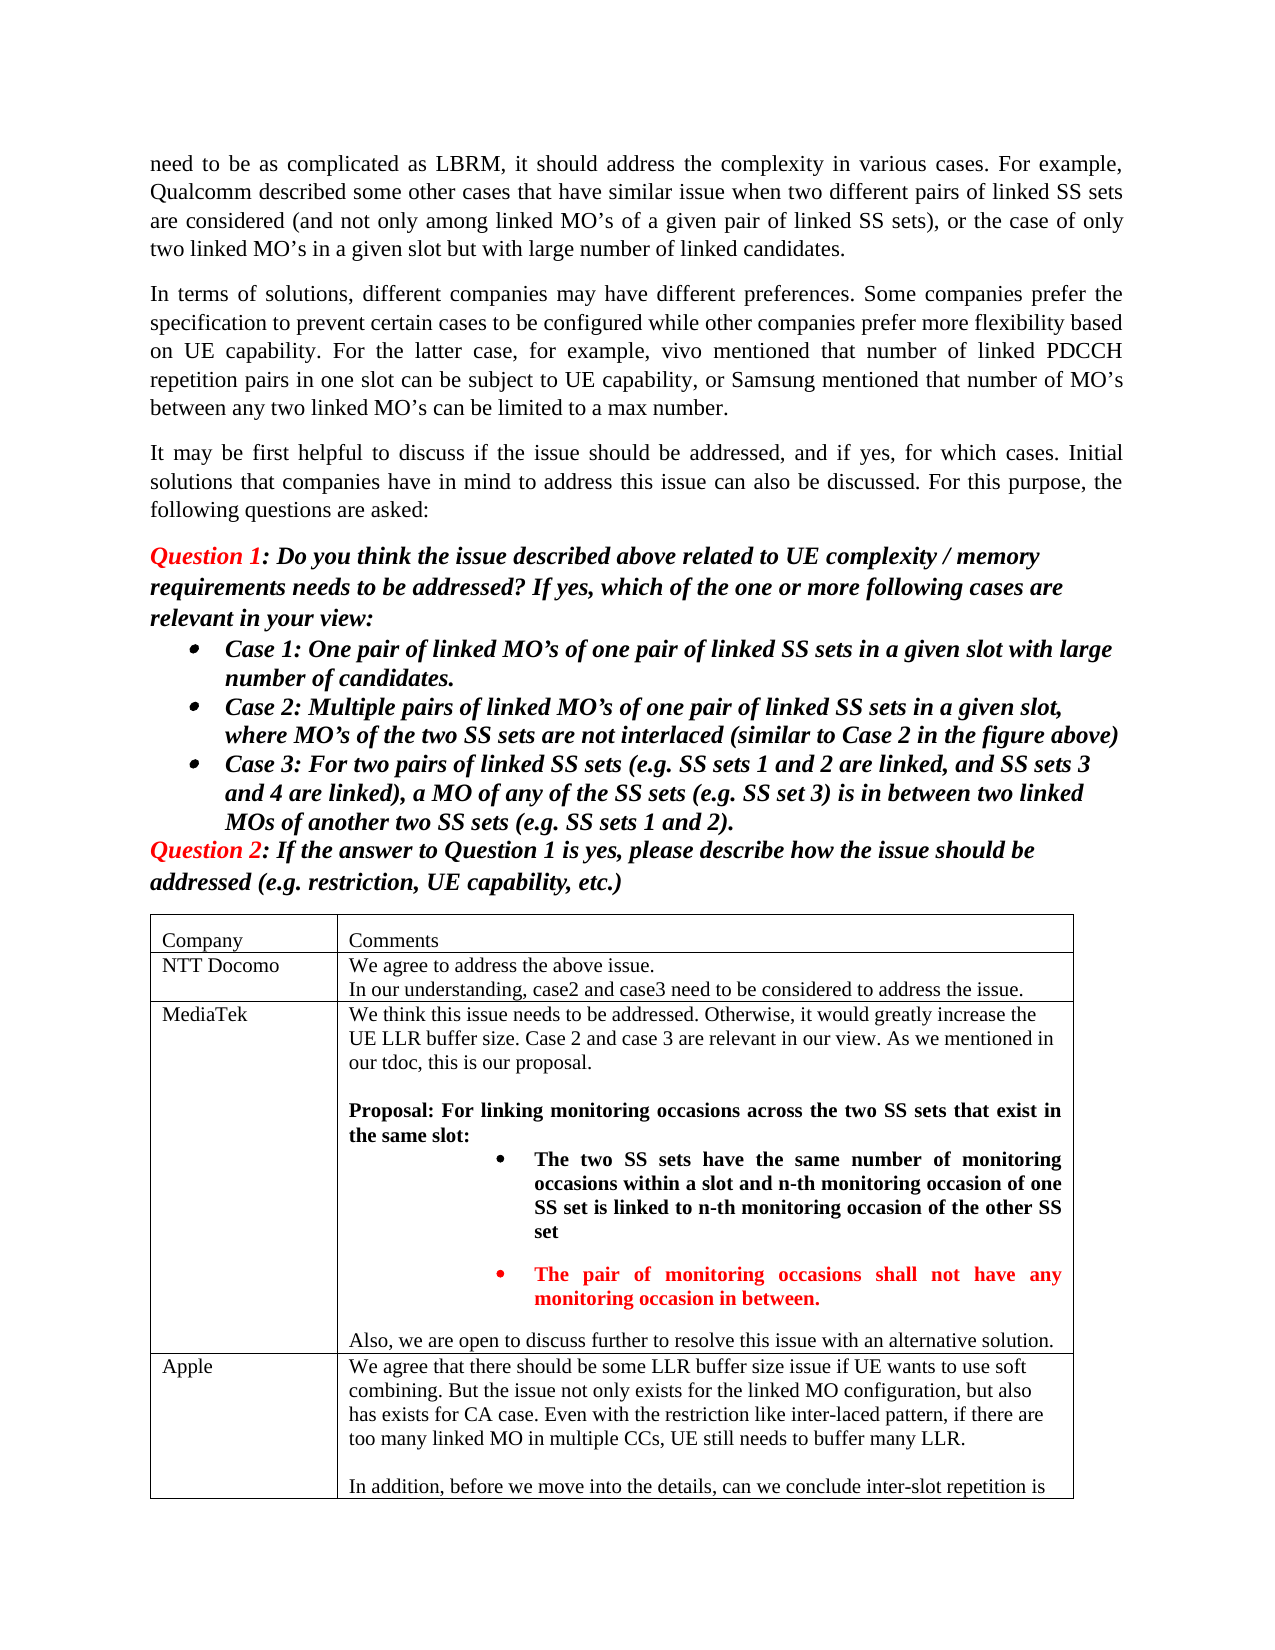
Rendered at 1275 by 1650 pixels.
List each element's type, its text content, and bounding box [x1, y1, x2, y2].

table_cell MediaTek [151, 1002, 337, 1352]
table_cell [338, 1354, 1073, 1498]
table_cell We think this issue needs to be addressed. Otherwise, it would greatly increase the UE LLR buffer size. Case 2 and case 3 are relevant in our view. As we mentioned in our tdoc, this is our proposal. Proposal: For linking monitoring occasions across the two SS sets that exist in the same slot: The two SS sets have the same number of monitoring occasions within a slot and n-th monitoring occasion of one SS set is linked to n-th monitoring occasion of the other SS set The pair of monitoring occasions shall not have any monitoring occasion in between. Also, we are open to discuss further to resolve this issue with an alternative solution. [338, 1002, 1073, 1352]
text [150, 150, 1125, 262]
table_cell We agree to address the above issue. In our understanding, case2 and case3 need to be considered to address the issue. [338, 953, 1073, 1001]
text Question 2: If the answer to Question 1 is yes, please describe how the issue should be addressed (e.g. restriction, UE capability, etc.) [150, 836, 1125, 895]
list Case 3: For two pairs of linked SS sets (e.g. SS sets 1 and 2 are linked, and SS sets 3 and 4 are linked), a MO of any of the SS sets (e.g. SS set 3) is in between two linked MOs of another two SS sets (e.g. SS sets 1 and 2). [187, 749, 1125, 836]
list Case 1: One pair of linked MO’s of one pair of linked SS sets in a given slot with large number of candidates. [187, 634, 1125, 692]
table_header Company [151, 915, 337, 952]
table_header Comments [338, 915, 1073, 952]
table_cell NTT Docomo [151, 953, 337, 1001]
list Case 2: Multiple pairs of linked MO’s of one pair of linked SS sets in a given slot, where MO’s of the two SS sets are not interlaced (similar to Case 2 in the figure above) [187, 692, 1125, 749]
table_cell Apple [151, 1354, 337, 1498]
text It may be first helpful to discuss if the issue should be addressed, and if yes, for which cases. Initial solutions that companies have in mind to address this issue can also be discussed. For this purpose, the following questions are asked: [150, 439, 1125, 522]
text Question 1: Do you think the issue described above related to UE complexity / memory requirements needs to be addressed? If yes, which of the one or more following cases are relevant in your view: [150, 541, 1125, 632]
text In terms of solutions, different companies may have different preferences. Some companies prefer the specification to prevent certain cases to be configured while other companies prefer more flexibility based on UE capability. For the latter case, for example, vivo mentioned that number of linked PDCCH repetition pairs in one slot can be subject to UE capability, or Samsung mentioned that number of MO’s between any two linked MO’s can be limited to a max number. [150, 280, 1125, 421]
